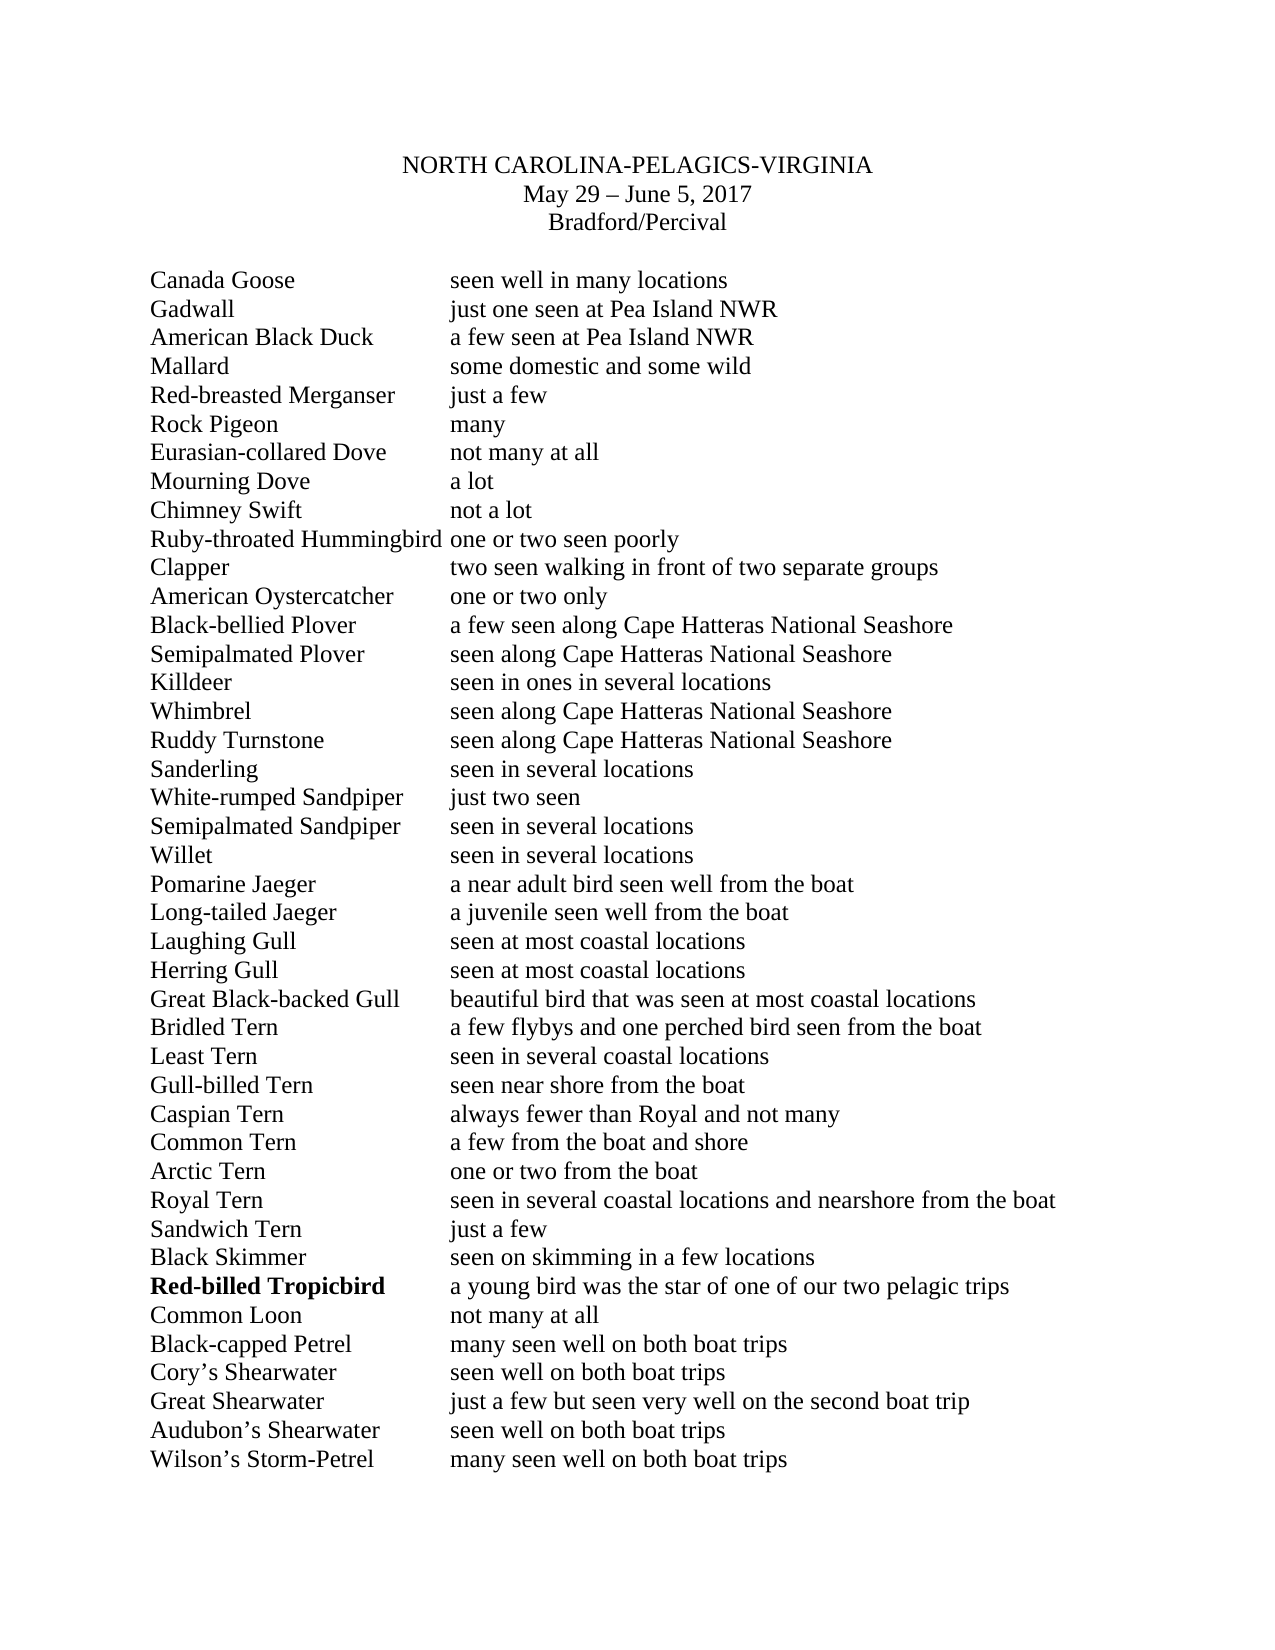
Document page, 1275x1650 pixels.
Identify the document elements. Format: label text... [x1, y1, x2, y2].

text Pomarine Jaeger a near adult bird seen well from the boat [150, 869, 1125, 897]
text Chimney Swift not a lot [150, 495, 1125, 524]
text Cory’s Shearwater seen well on both boat trips [150, 1357, 1125, 1386]
text Semipalmated Plover seen along Cape Hatteras National Seashore [150, 639, 1125, 667]
text Sandwich Tern just a few [150, 1214, 1125, 1242]
text Black Skimmer seen on skimming in a few locations [150, 1242, 1125, 1271]
text Ruddy Turnstone seen along Cape Hatteras National Seashore [150, 725, 1125, 754]
text Killdeer seen in ones in several locations [150, 667, 1125, 696]
text Red-billed Tropicbird a young bird was the star of one of our two pelagic trips [150, 1271, 1125, 1300]
text Laughing Gull seen at most coastal locations [150, 926, 1125, 955]
text American Black Duck a few seen at Pea Island NWR [150, 322, 1125, 351]
text Caspian Tern always fewer than Royal and not many [150, 1099, 1125, 1127]
text Royal Tern seen in several coastal locations and nearshore from the boat [150, 1185, 1125, 1214]
text Gull-billed Tern seen near shore from the boat [150, 1070, 1125, 1099]
text American Oystercatcher one or two only [150, 581, 1125, 610]
text Great Shearwater just a few but seen very well on the second boat trip [150, 1386, 1125, 1415]
text Bradford/Percival [150, 207, 1125, 236]
text Canada Goose seen well in many locations [150, 265, 1125, 294]
text Common Tern a few from the boat and shore [150, 1127, 1125, 1156]
text Least Tern seen in several coastal locations [150, 1041, 1125, 1070]
text May 29 – June 5, 2017 [150, 179, 1125, 207]
text Willet seen in several locations [150, 840, 1125, 869]
text Long-tailed Jaeger a juvenile seen well from the boat [150, 897, 1125, 926]
text Eurasian-collared Dove not many at all [150, 437, 1125, 466]
text Clapper two seen walking in front of two separate groups [150, 552, 1125, 581]
text Great Black-backed Gull beautiful bird that was seen at most coastal locations [150, 984, 1125, 1012]
text Red-breasted Merganser just a few [150, 380, 1125, 409]
text Gadwall just one seen at Pea Island NWR [150, 294, 1125, 322]
text Bridled Tern a few flybys and one perched bird seen from the boat [150, 1012, 1125, 1041]
text Arctic Tern one or two from the boat [150, 1156, 1125, 1185]
text Sanderling seen in several locations [150, 754, 1125, 782]
text Audubon’s Shearwater seen well on both boat trips [150, 1415, 1125, 1444]
text Wilson’s Storm-Petrel many seen well on both boat trips [150, 1444, 1125, 1472]
text Rock Pigeon many [150, 409, 1125, 437]
text Mourning Dove a lot [150, 466, 1125, 495]
text Semipalmated Sandpiper seen in several locations [150, 811, 1125, 840]
text White-rumped Sandpiper just two seen [150, 782, 1125, 811]
text Ruby-throated Hummingbird one or two seen poorly [150, 524, 1125, 552]
text Black-bellied Plover a few seen along Cape Hatteras National Seashore [150, 610, 1125, 639]
text Black-capped Petrel many seen well on both boat trips [150, 1329, 1125, 1357]
text Whimbrel seen along Cape Hatteras National Seashore [150, 696, 1125, 725]
text NORTH CAROLINA-PELAGICS-VIRGINIA [150, 150, 1125, 179]
text Common Loon not many at all [150, 1300, 1125, 1329]
text Herring Gull seen at most coastal locations [150, 955, 1125, 984]
text Mallard some domestic and some wild [150, 351, 1125, 380]
